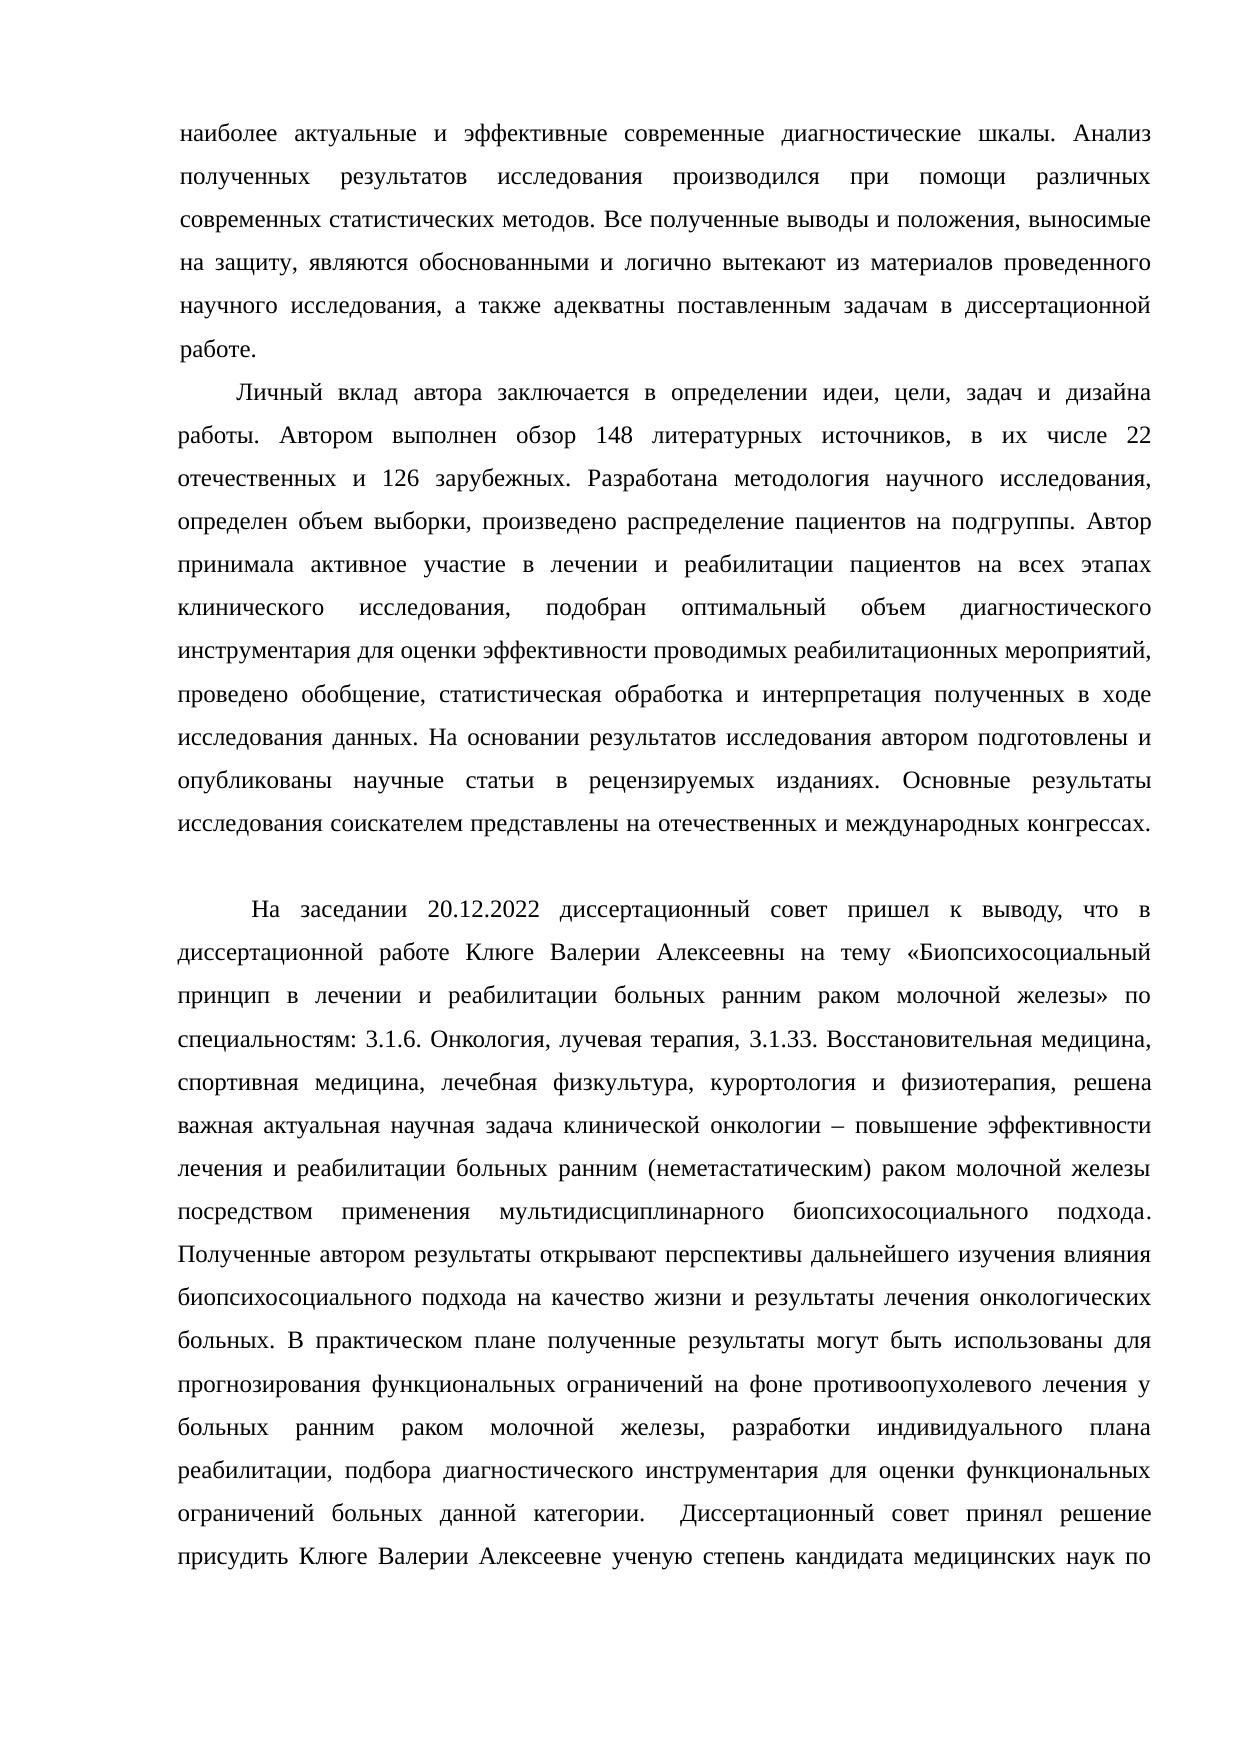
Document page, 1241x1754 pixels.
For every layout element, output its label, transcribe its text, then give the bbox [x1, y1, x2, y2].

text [177, 894, 1152, 1570]
text Личный вклад автора заключается в определении идеи, цели, задач и дизайна работы. Автором выполнен обзор 148 литературных источников, в их числе 22 отечественных и 126 зарубежных. Разработана методология научного исследования, определен объем выборки, произведено распределение пациентов на подгруппы. Автор принимала активное участие в лечении и реабилитации пациентов на всех этапах клинического исследования, подобран оптимальный объем диагностического инструментария для оценки эффективности проводимых реабилитационных мероприятий, проведено обобщение, статистическая обработка и интерпретация полученных в ходе исследования данных. На основании результатов исследования автором подготовлены и опубликованы научные статьи в рецензируемых изданиях. Основные результаты исследования соискателем представлены на отечественных и международных конгрессах. [177, 377, 1152, 880]
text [179, 118, 1152, 362]
